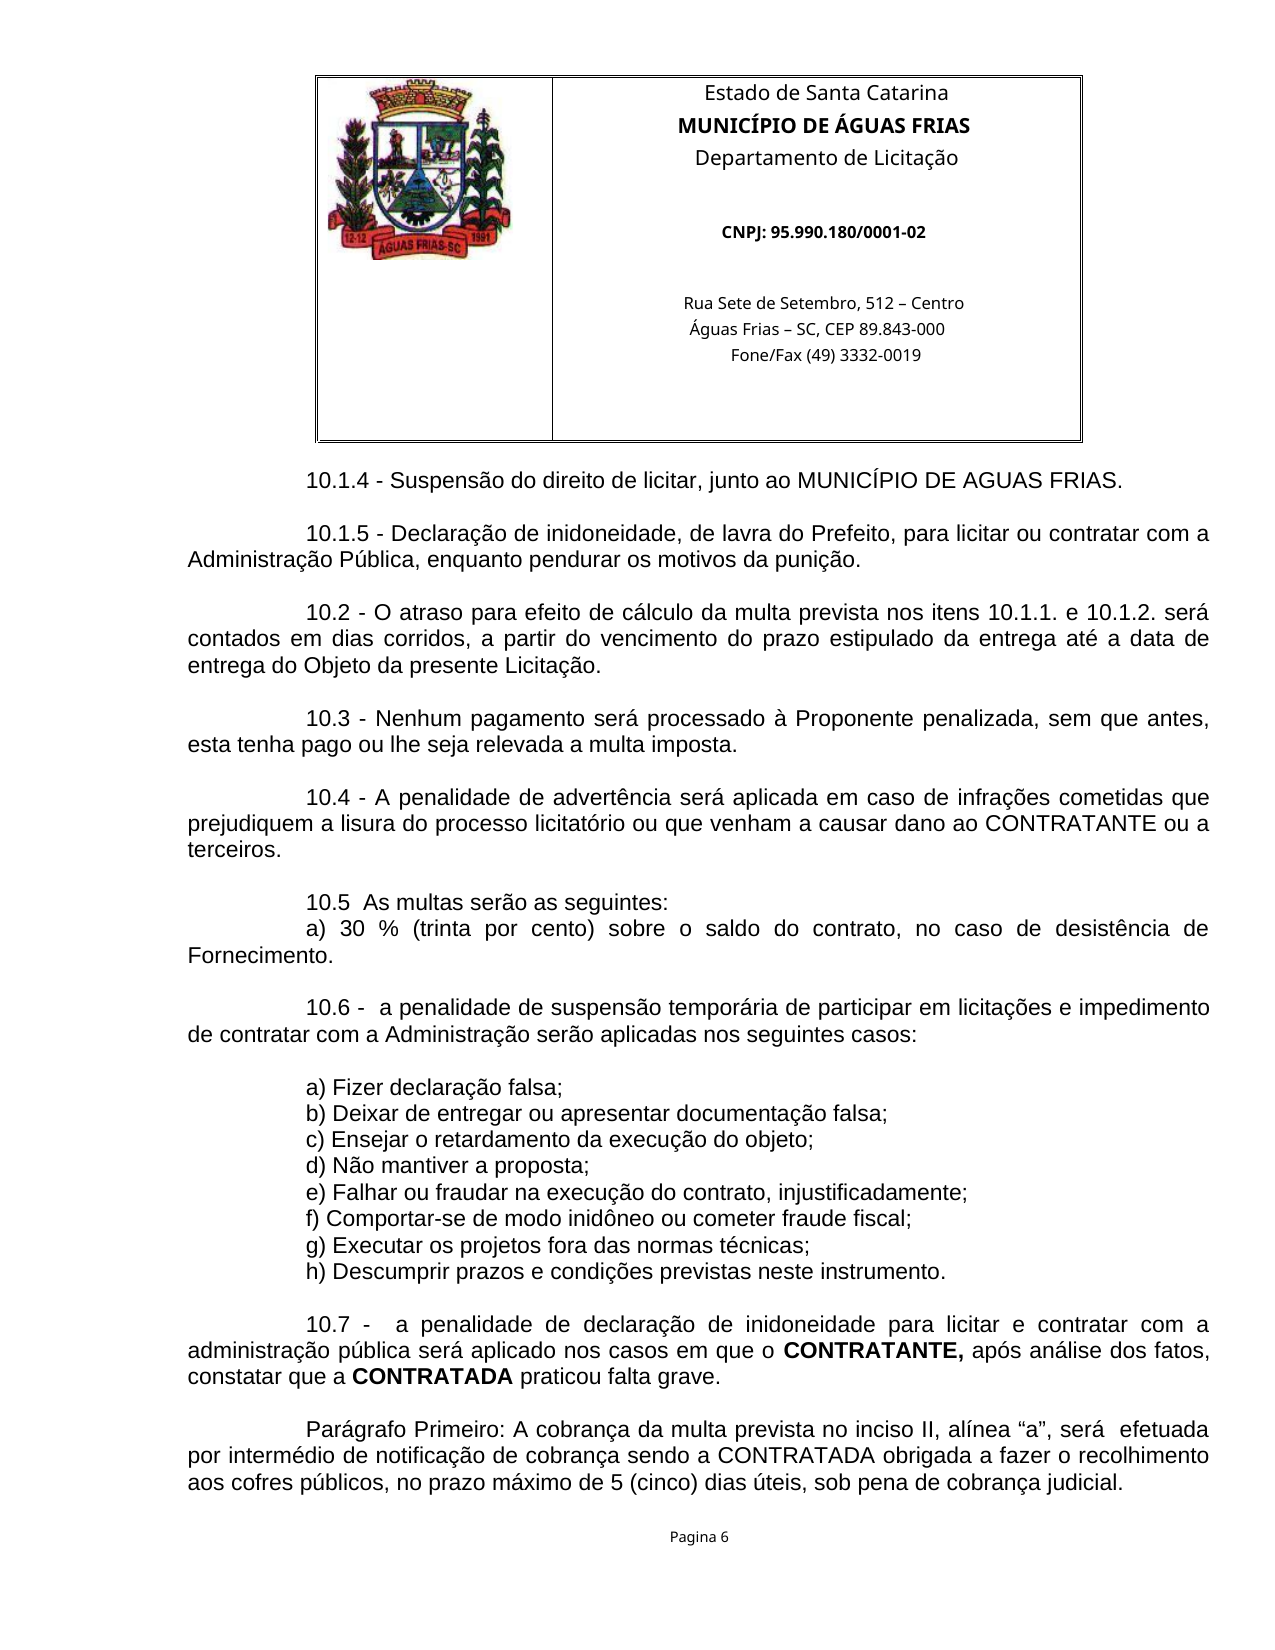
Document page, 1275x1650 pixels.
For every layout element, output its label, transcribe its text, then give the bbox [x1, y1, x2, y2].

text 10.1.5 - Declaração de inidoneidade, de lavra do Prefeito, para licitar ou contratar com a Administração Pública, enquanto pendurar os motivos da punição. [187, 520, 1211, 573]
text a) Fizer declaração falsa; [187, 1073, 1211, 1100]
text b) Deixar de entregar ou apresentar documentação falsa; [187, 1100, 1211, 1126]
text 10.1.4 - Suspensão do direito de licitar, junto ao MUNICÍPIO DE AGUAS FRIAS. [187, 467, 1211, 494]
text g) Executar os projetos fora das normas técnicas; [187, 1232, 1211, 1258]
text 10.7 - a penalidade de declaração de inidoneidade para licitar e contratar com a administração pública será aplicado nos casos em que o CONTRATANTE, após análise dos fatos, constatar que a CONTRATADA praticou falta grave. [187, 1311, 1211, 1390]
text h) Descumprir prazos e condições previstas neste instrumento. [187, 1258, 1211, 1284]
text 10.3 - Nenhum pagamento será processado à Proponente penalizada, sem que antes, esta tenha pago ou lhe seja relevada a multa imposta. [187, 704, 1211, 757]
picture [327, 78, 514, 260]
text c) Ensejar o retardamento da execução do objeto; [187, 1126, 1211, 1152]
text a) 30 % (trinta por cento) sobre o saldo do contrato, no caso de desistência de Fornecimento. [187, 915, 1211, 968]
text d) Não mantiver a proposta; [187, 1152, 1211, 1179]
text Parágrafo Primeiro: A cobrança da multa prevista no inciso II, alínea “a”, será efetuada por intermédio de notificação de cobrança sendo a CONTRATADA obrigada a fazer o recolhimento aos cofres públicos, no prazo máximo de 5 (cinco) dias úteis, sob pena de cobrança judicial. [187, 1416, 1211, 1495]
text 10.2 - O atraso para efeito de cálculo da multa prevista nos itens 10.1.1. e 10.1.2. será contados em dias corridos, a partir do vencimento do prazo estipulado da entrega até a data de entrega do Objeto da presente Licitação. [187, 599, 1211, 678]
text e) Falhar ou fraudar na execução do contrato, injustificadamente; [187, 1179, 1211, 1205]
text 10.5 As multas serão as seguintes: [187, 889, 1211, 915]
text 10.4 - A penalidade de advertência será aplicada em caso de infrações cometidas que prejudiquem a lisura do processo licitatório ou que venham a causar dano ao CONTRATANTE ou a terceiros. [187, 783, 1211, 863]
text f) Comportar-se de modo inidôneo ou cometer fraude fiscal; [187, 1205, 1211, 1232]
text 10.6 - a penalidade de suspensão temporária de participar em licitações e impedimento de contratar com a Administração serão aplicadas nos seguintes casos: [187, 994, 1211, 1047]
